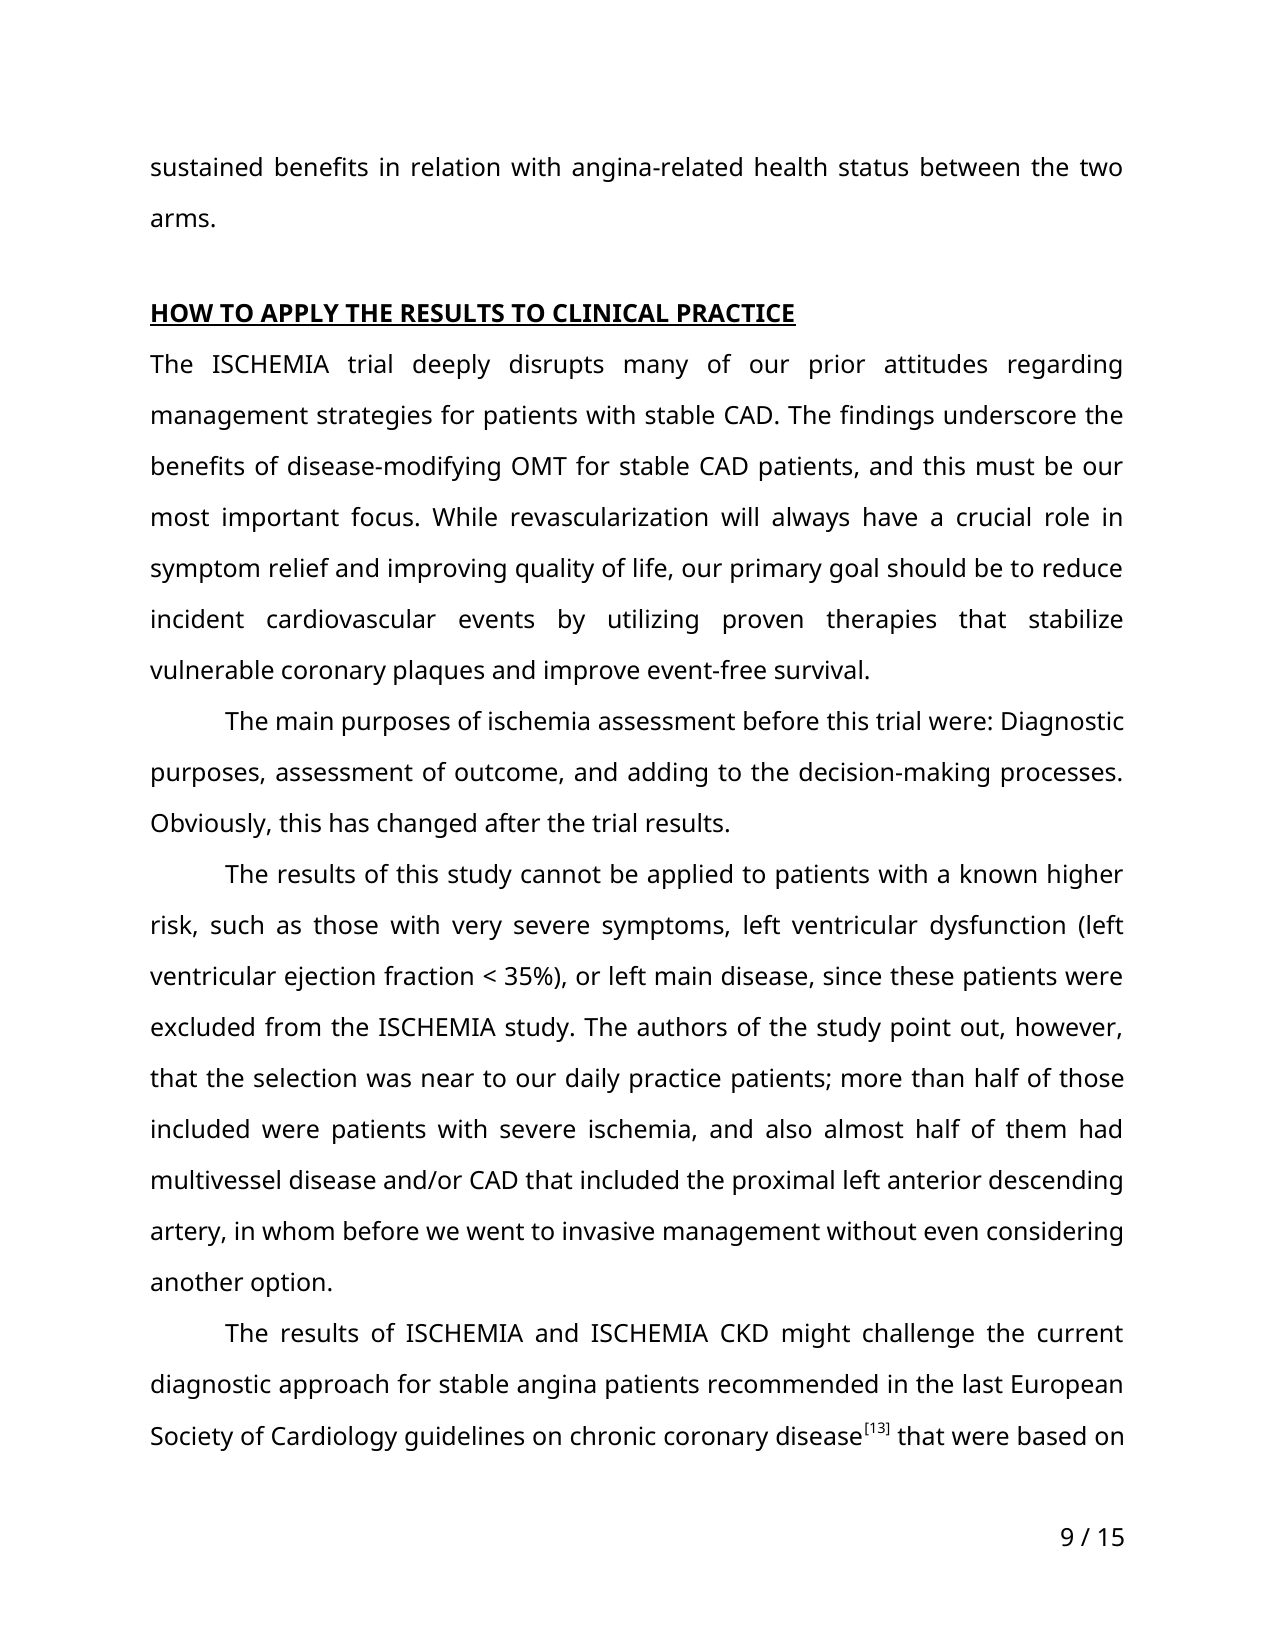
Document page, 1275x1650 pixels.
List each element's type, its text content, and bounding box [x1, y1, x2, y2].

text The main purposes of ischemia assessment before this trial were: Diagnostic purposes, assessment of outcome, and adding to the decision-making processes. Obviously, this has changed after the trial results. [150, 703, 1125, 840]
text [150, 1316, 1125, 1452]
text The results of this study cannot be applied to patients with a known higher risk, such as those with very severe symptoms, left ventricular dysfunction (left ventricular ejection fraction < 35%), or left main disease, since these patients were excluded from the ISCHEMIA study. The authors of the study point out, however, that the selection was near to our daily practice patients; more than half of those included were patients with severe ischemia, and also almost half of them had multivessel disease and/or CAD that included the proximal left anterior descending artery, in whom before we went to invasive management without even considering another option. [150, 857, 1125, 1299]
text The ISCHEMIA trial deeply disrupts many of our prior attitudes regarding management strategies for patients with stable CAD. The findings underscore the benefits of disease-modifying OMT for stable CAD patients, and this must be our most important focus. While revascularization will always have a crucial role in symptom relief and improving quality of life, our primary goal should be to reduce incident cardiovascular events by utilizing proven therapies that stabilize vulnerable coronary plaques and improve event-free survival. [150, 346, 1125, 687]
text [150, 150, 1125, 235]
text How to apply the results to clinical practice [150, 295, 1125, 329]
